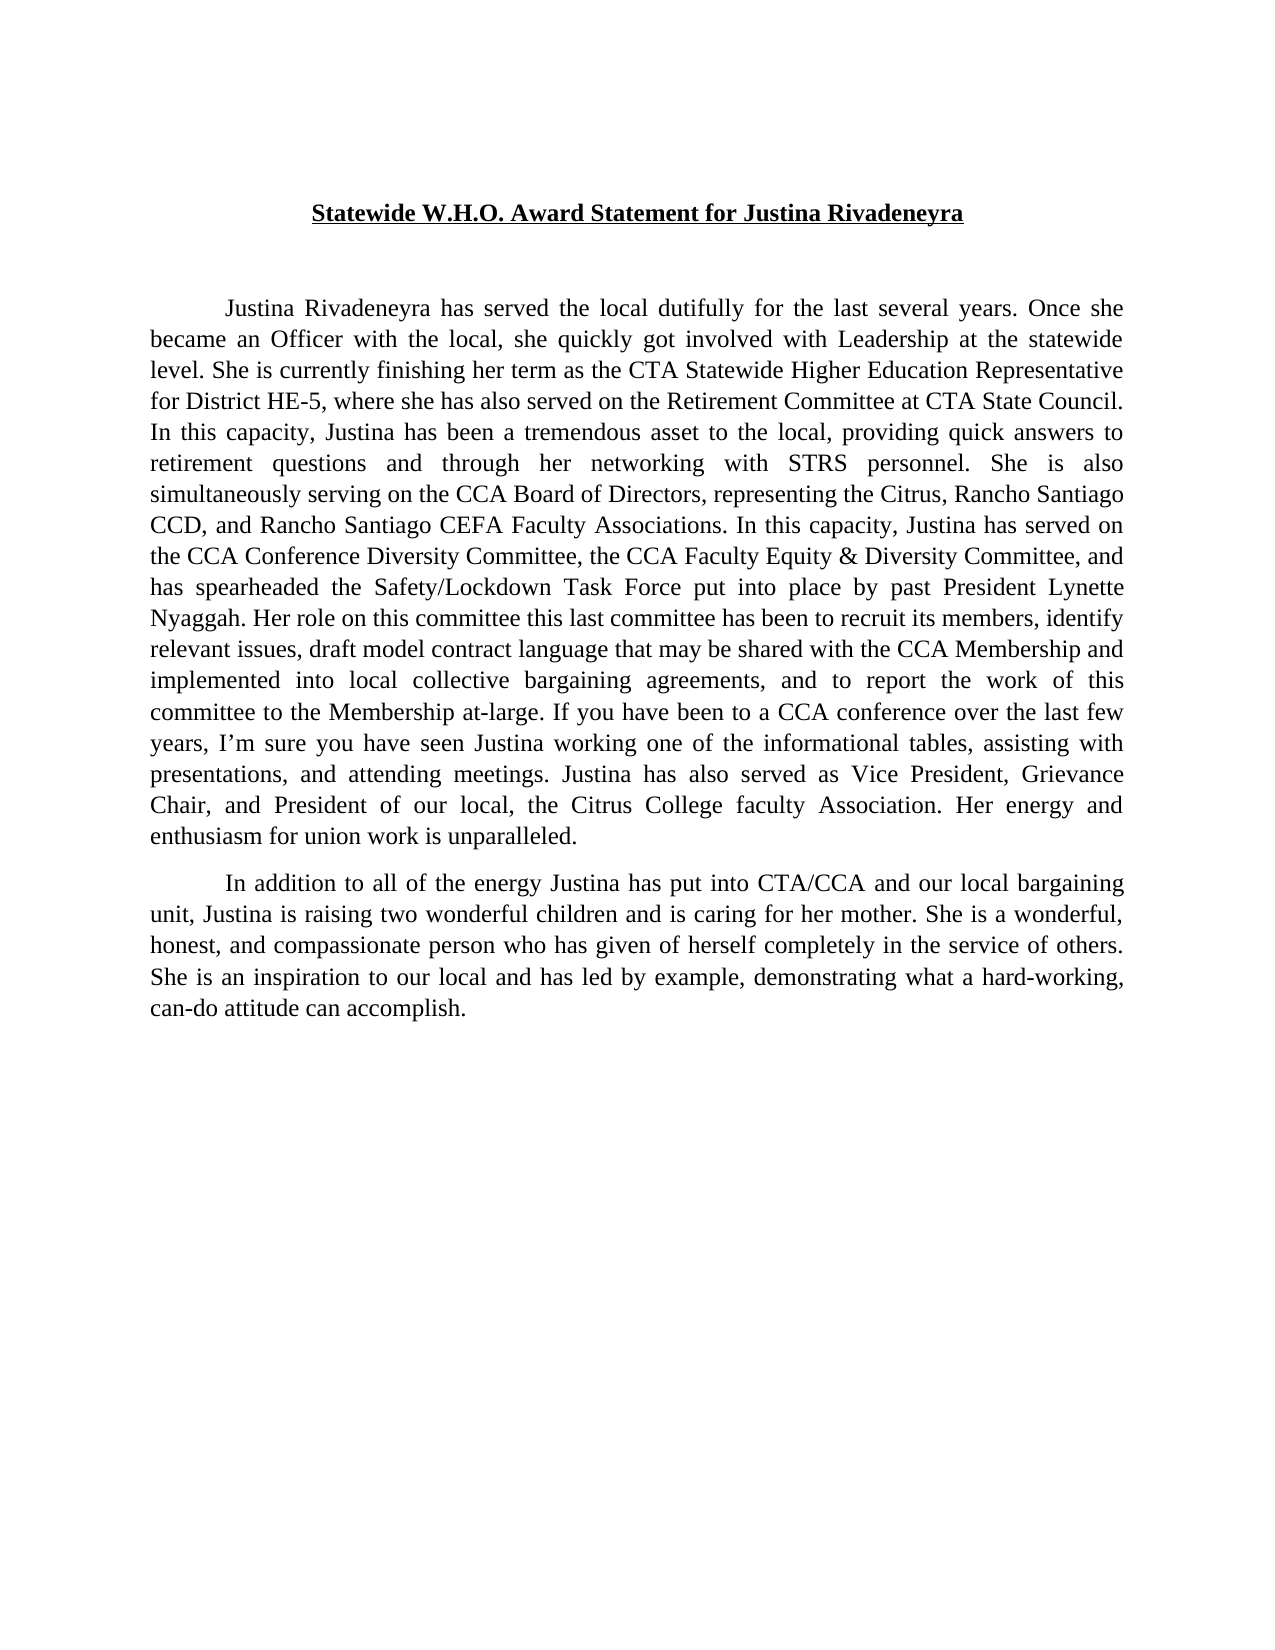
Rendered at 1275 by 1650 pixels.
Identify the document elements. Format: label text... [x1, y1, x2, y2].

text Justina Rivadeneyra has served the local dutifully for the last several years. Once she became an Officer with the local, she quickly got involved with Leadership at the statewide level. She is currently finishing her term as the CTA Statewide Higher Education Representative for District HE-5, where she has also served on the Retirement Committee at CTA State Council. In this capacity, Justina has been a tremendous asset to the local, providing quick answers to retirement questions and through her networking with STRS personnel. She is also simultaneously serving on the CCA Board of Directors, representing the Citrus, Rancho Santiago CCD, and Rancho Santiago CEFA Faculty Associations. In this capacity, Justina has served on the CCA Conference Diversity Committee, the CCA Faculty Equity & Diversity Committee, and has spearheaded the Safety/Lockdown Task Force put into place by past President Lynette Nyaggah. Her role on this committee this last committee has been to recruit its members, identify relevant issues, draft model contract language that may be shared with the CCA Membership and implemented into local collective bargaining agreements, and to report the work of this committee to the Membership at-large. If you have been to a CCA conference over the last few years, I’m sure you have seen Justina working one of the informational tables, assisting with presentations, and attending meetings. Justina has also served as Vice President, Grievance Chair, and President of our local, the Citrus College faculty Association. Her energy and enthusiasm for union work is unparalleled. [150, 293, 1125, 849]
text Statewide W.H.O. Award Statement for Justina Rivadeneyra [150, 198, 1125, 226]
text In addition to all of the energy Justina has put into CTA/CCA and our local bargaining unit, Justina is raising two wonderful children and is caring for her mother. She is a wonderful, honest, and compassionate person who has given of herself completely in the service of others. She is an inspiration to our local and has led by example, demonstrating what a hard-working, can-do attitude can accomplish. [150, 868, 1125, 1021]
